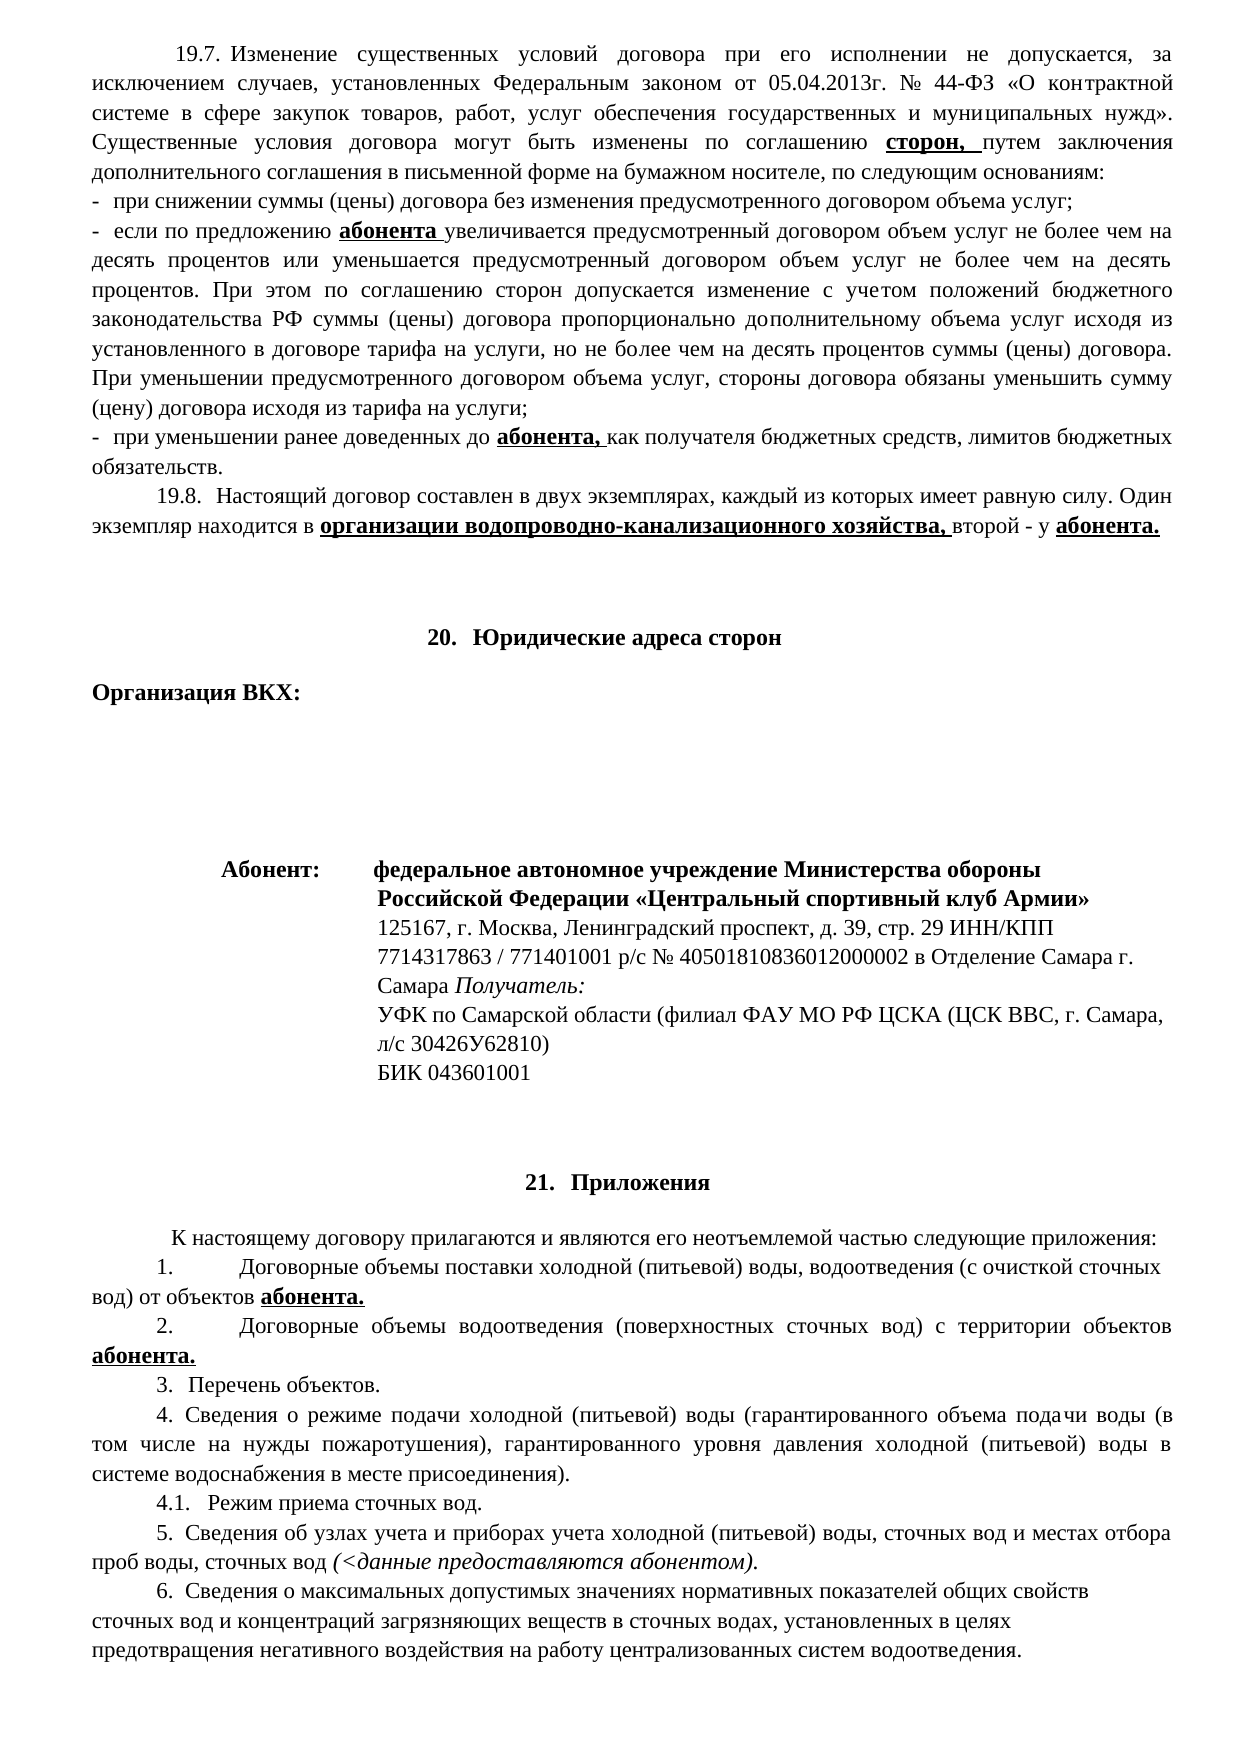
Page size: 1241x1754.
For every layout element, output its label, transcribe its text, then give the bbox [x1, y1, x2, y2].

list Договорные объемы поставки холодной (питьевой) воды, водоотведения (с очисткой сточных вод) от объектов абонента. [92, 1251, 1173, 1310]
list при снижении суммы (цены) договора без изменения предусмотренного договором объема услуг; [92, 185, 1173, 215]
text К настоящему договору прилагаются и являются его неотъемлемой частью следующие приложения: [92, 1222, 1173, 1251]
text БИК 043601001 [377, 1057, 1173, 1086]
list если по предложению абонента увеличивается предусмотренный договором объем услуг не более чем на десять процентов или уменьшается предусмотренный договором объем услуг не более чем на десять процентов. При этом по соглашению сторон допускается изменение с учетом положений бюджетного законодательства РФ суммы (цены) договора пропорционально дополнительному объема услуг исходя из установленного в договоре тарифа на услуги, но не более чем на десять процентов суммы (цены) договора. При уменьшении предусмотренного договором объема услуг, стороны договора обязаны уменьшить сумму (цену) договора исходя из тарифа на услуги; [92, 215, 1173, 421]
text Российской Федерации «Центральный спортивный клуб Армии» [377, 883, 1173, 912]
list Перечень объектов. [92, 1369, 1173, 1398]
list Приложения [525, 1172, 1173, 1196]
text 125167, г. Москва, Ленинградский проспект, д. 39, стр. 29 ИНН/КПП 7714317863 / 771401001 р/с № 40501810836012000002 в Отделение Самара г. Самара Получатель: [377, 912, 1173, 999]
list Юридические адреса сторон [427, 626, 1173, 650]
text Организация ВКХ: [92, 677, 1173, 707]
text УФК по Самарской области (филиал ФАУ МО РФ ЦСКА (ЦСК ВВС, г. Самара, л/с 30426У62810) [377, 999, 1173, 1057]
list при уменьшении ранее доведенных до абонента, как получателя бюджетных средств, лимитов бюджетных обязательств. [92, 421, 1173, 480]
list Настоящий договор составлен в двух экземплярах, каждый из которых имеет равную силу. Один экземпляр находится в организации водопроводно-канализационного хозяйства, второй - у абонента. [92, 480, 1173, 540]
list Изменение существенных условий договора при его исполнении не допускается, за исключением случаев, установленных Федеральным законом от 05.04.2013г. № 44-ФЗ «О контрактной системе в сфере закупок товаров, работ, услуг обеспечения государственных и муниципальных нужд». Существенные условия договора могут быть изменены по соглашению сторон, путем заключения дополнительного соглашения в письменной форме на бумажном носителе, по следующим основаниям: [92, 38, 1173, 185]
list Режим приема сточных вод. [92, 1487, 1173, 1516]
list Сведения об узлах учета и приборах учета холодной (питьевой) воды, сточных вод и местах отбора проб воды, сточных вод (<данные предоставляются абонентом). [92, 1516, 1173, 1575]
list Сведения о режиме подачи холодной (питьевой) воды (гарантированного объема подачи воды (в том числе на нужды пожаротушения), гарантированного уровня давления холодной (питьевой) воды в системе водоснабжения в месте присоединения). [92, 1398, 1173, 1487]
list Сведения о максимальных допустимых значениях нормативных показателей общих свойств сточных вод и концентраций загрязняющих веществ в сточных водах, установленных в целях предотвращения негативного воздействия на работу централизованных систем водоотведения. [92, 1575, 1173, 1664]
list Договорные объемы водоотведения (поверхностных сточных вод) с территории объектов абонента. [92, 1310, 1173, 1369]
text Абонент: федеральное автономное учреждение Министерства обороны [221, 854, 1173, 883]
